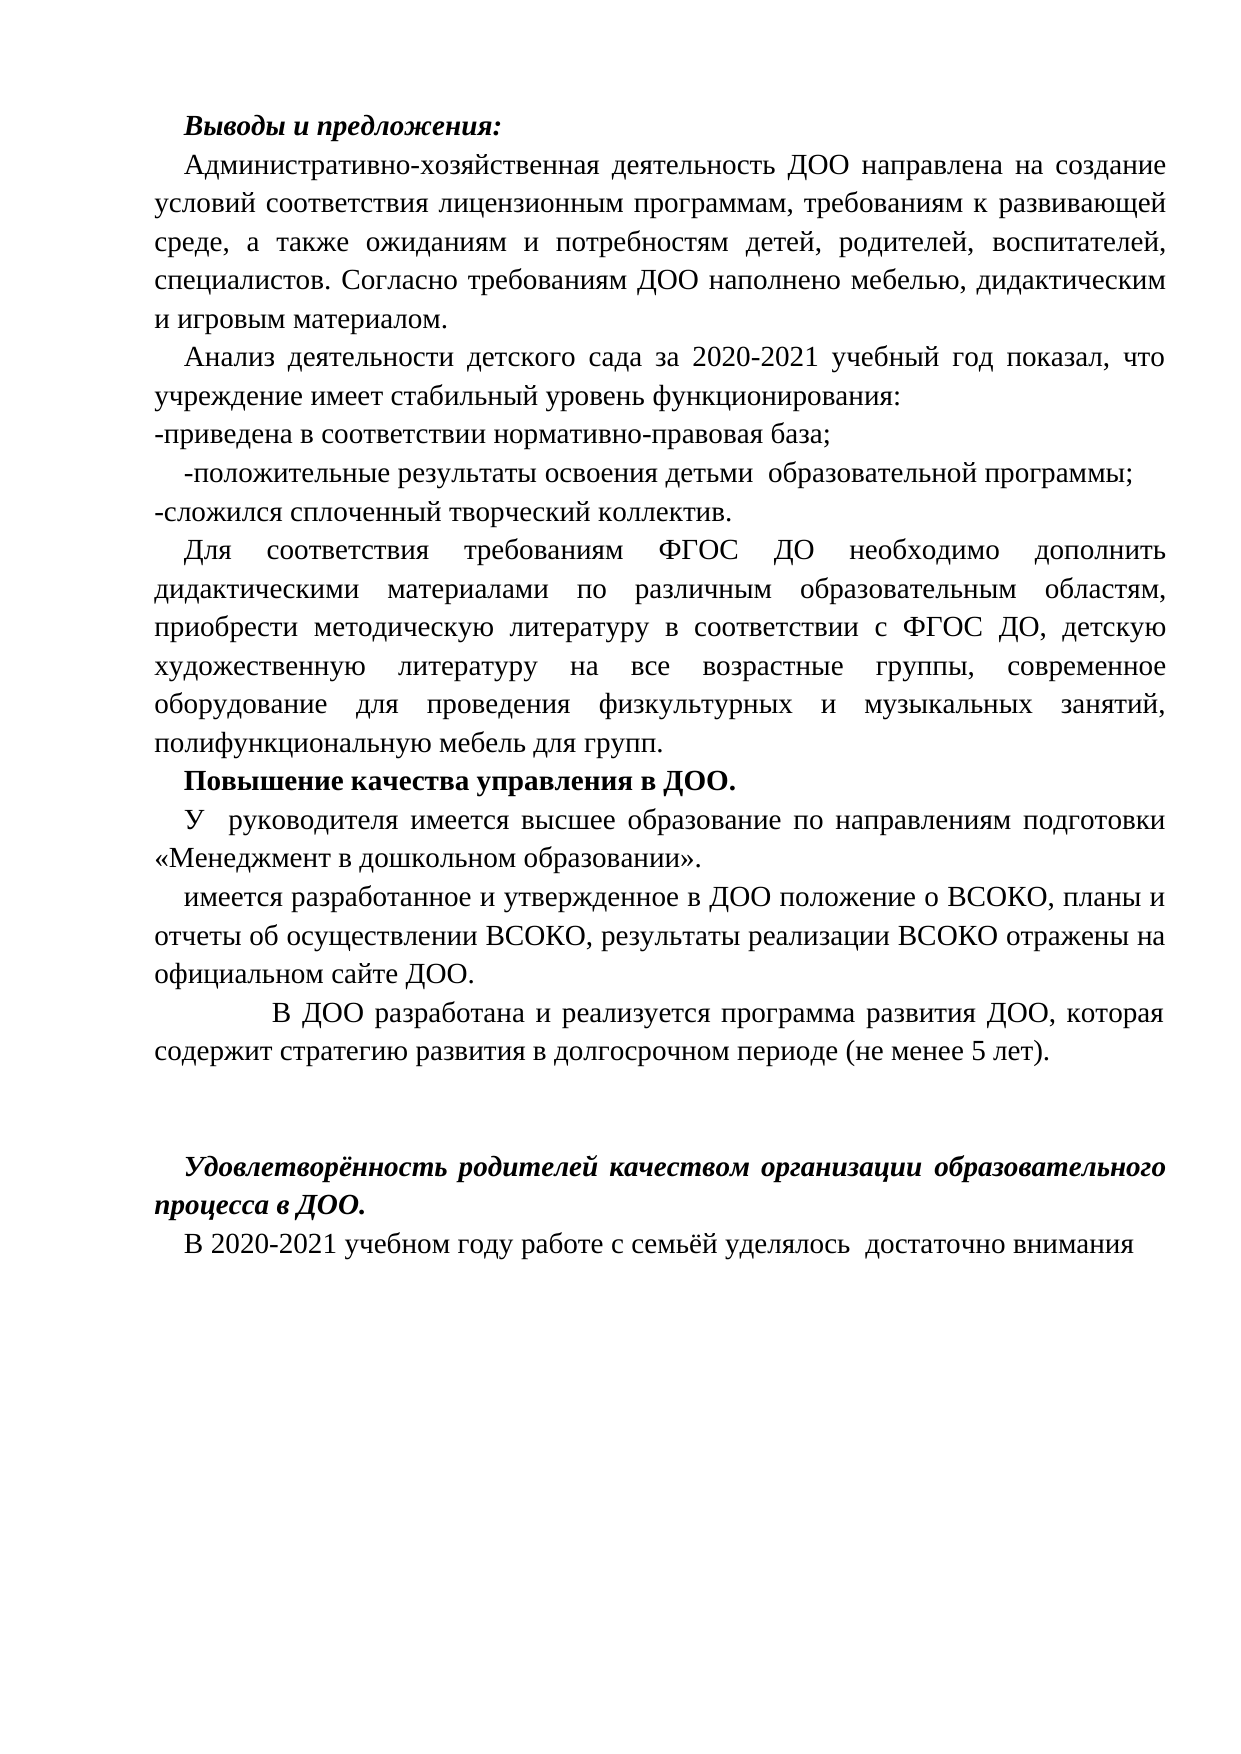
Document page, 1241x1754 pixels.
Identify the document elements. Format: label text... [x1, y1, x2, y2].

text Для соответствия требованиям ФГОС ДО необходимо дополнить дидактическими материалами по различным образовательным областям, приобрести методическую литературу в соответствии с ФГОС ДО, детскую художественную литературу на все возрастные группы, современное оборудование для проведения физкультурных и музыкальных занятий, полифункциональную мебель для групп. [154, 532, 1166, 758]
text У руководителя имеется высшее образование по направлениям подготовки «Менеджмент в дошкольном образовании». [154, 802, 1166, 874]
text Повышение качества управления в ДОО. [154, 763, 1166, 797]
subtitle Выводы и предложения: [154, 108, 1166, 142]
text Анализ деятельности детского сада за 2020-2021 учебный год показал, что учреждение имеет стабильный уровень функционирования: [154, 339, 1166, 412]
text -положительные результаты освоения детьми образовательной программы; [154, 455, 1166, 489]
text В ДОО разработана и реализуется программа развития ДОО, которая содержит стратегию развития в долгосрочном периоде (не менее 5 лет). [154, 995, 1166, 1067]
subtitle Удовлетворённость родителей качеством организации образовательного процесса в ДОО. [154, 1149, 1166, 1221]
text -приведена в соответствии нормативно-правовая база; [154, 417, 1166, 450]
text Административно-хозяйственная деятельность ДОО направлена на создание условий соответствия лицензионным программам, требованиям к развивающей среде, а также ожиданиям и потребностям детей, родителей, воспитателей, специалистов. Согласно требованиям ДОО наполнено мебелью, дидактическим и игровым материалом. [154, 147, 1166, 334]
text -сложился сплоченный творческий коллектив. [154, 494, 1166, 527]
text имеется разработанное и утвержденное в ДОО положение о ВСОКО, планы и отчеты об осуществлении ВСОКО, результаты реализации ВСОКО отражены на официальном сайте ДОО. [154, 879, 1166, 990]
text В 2020-2021 учебном году работе с семьёй уделялось достаточно внимания [154, 1226, 1166, 1259]
